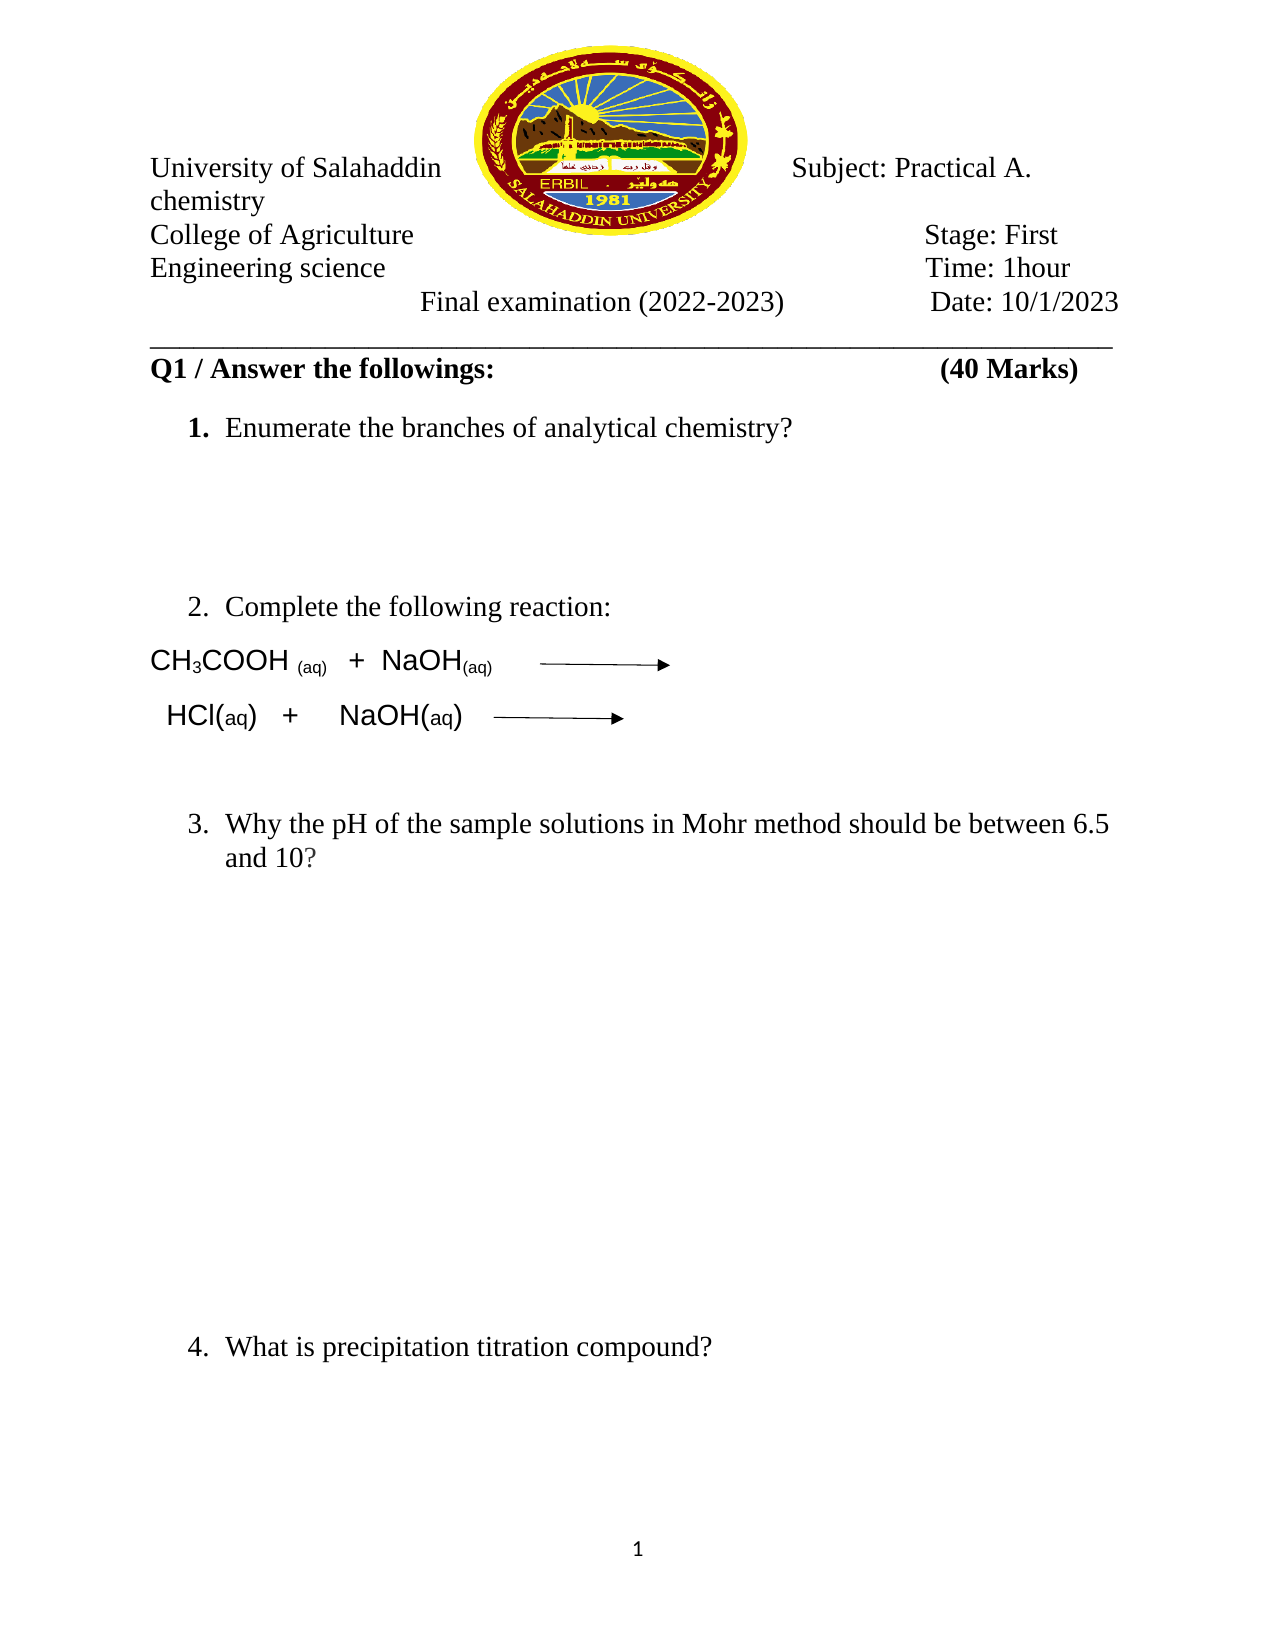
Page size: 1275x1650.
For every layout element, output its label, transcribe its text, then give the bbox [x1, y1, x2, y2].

list Enumerate the branches of analytical chemistry? [187, 411, 1125, 444]
text CH3COOH (aq) + NaOH(aq) [150, 643, 1125, 677]
list Complete the following reaction: [187, 589, 1125, 622]
text University of Salahaddin Subject: Practical A. chemistry [150, 150, 471, 217]
text __________________________________________________________________ [150, 318, 1125, 351]
text Engineering science Time: 1hour [150, 251, 1125, 284]
list What is precipitation titration compound? [187, 1329, 1125, 1363]
picture [471, 45, 749, 237]
text College of Agriculture Stage: First [150, 217, 1125, 251]
text Q1 / Answer the followings: (40 Marks) [150, 351, 1125, 385]
text Final examination (2022-2023) Date: 10/1/2023 [150, 284, 1125, 318]
list Why the pH of the sample solutions in Mohr method should be between 6.5 and 10? [187, 806, 1125, 873]
text University of Salahaddin Subject: Practical A. chemistry [749, 150, 1125, 217]
text HCl(aq) + NaOH(aq) [150, 697, 1125, 731]
